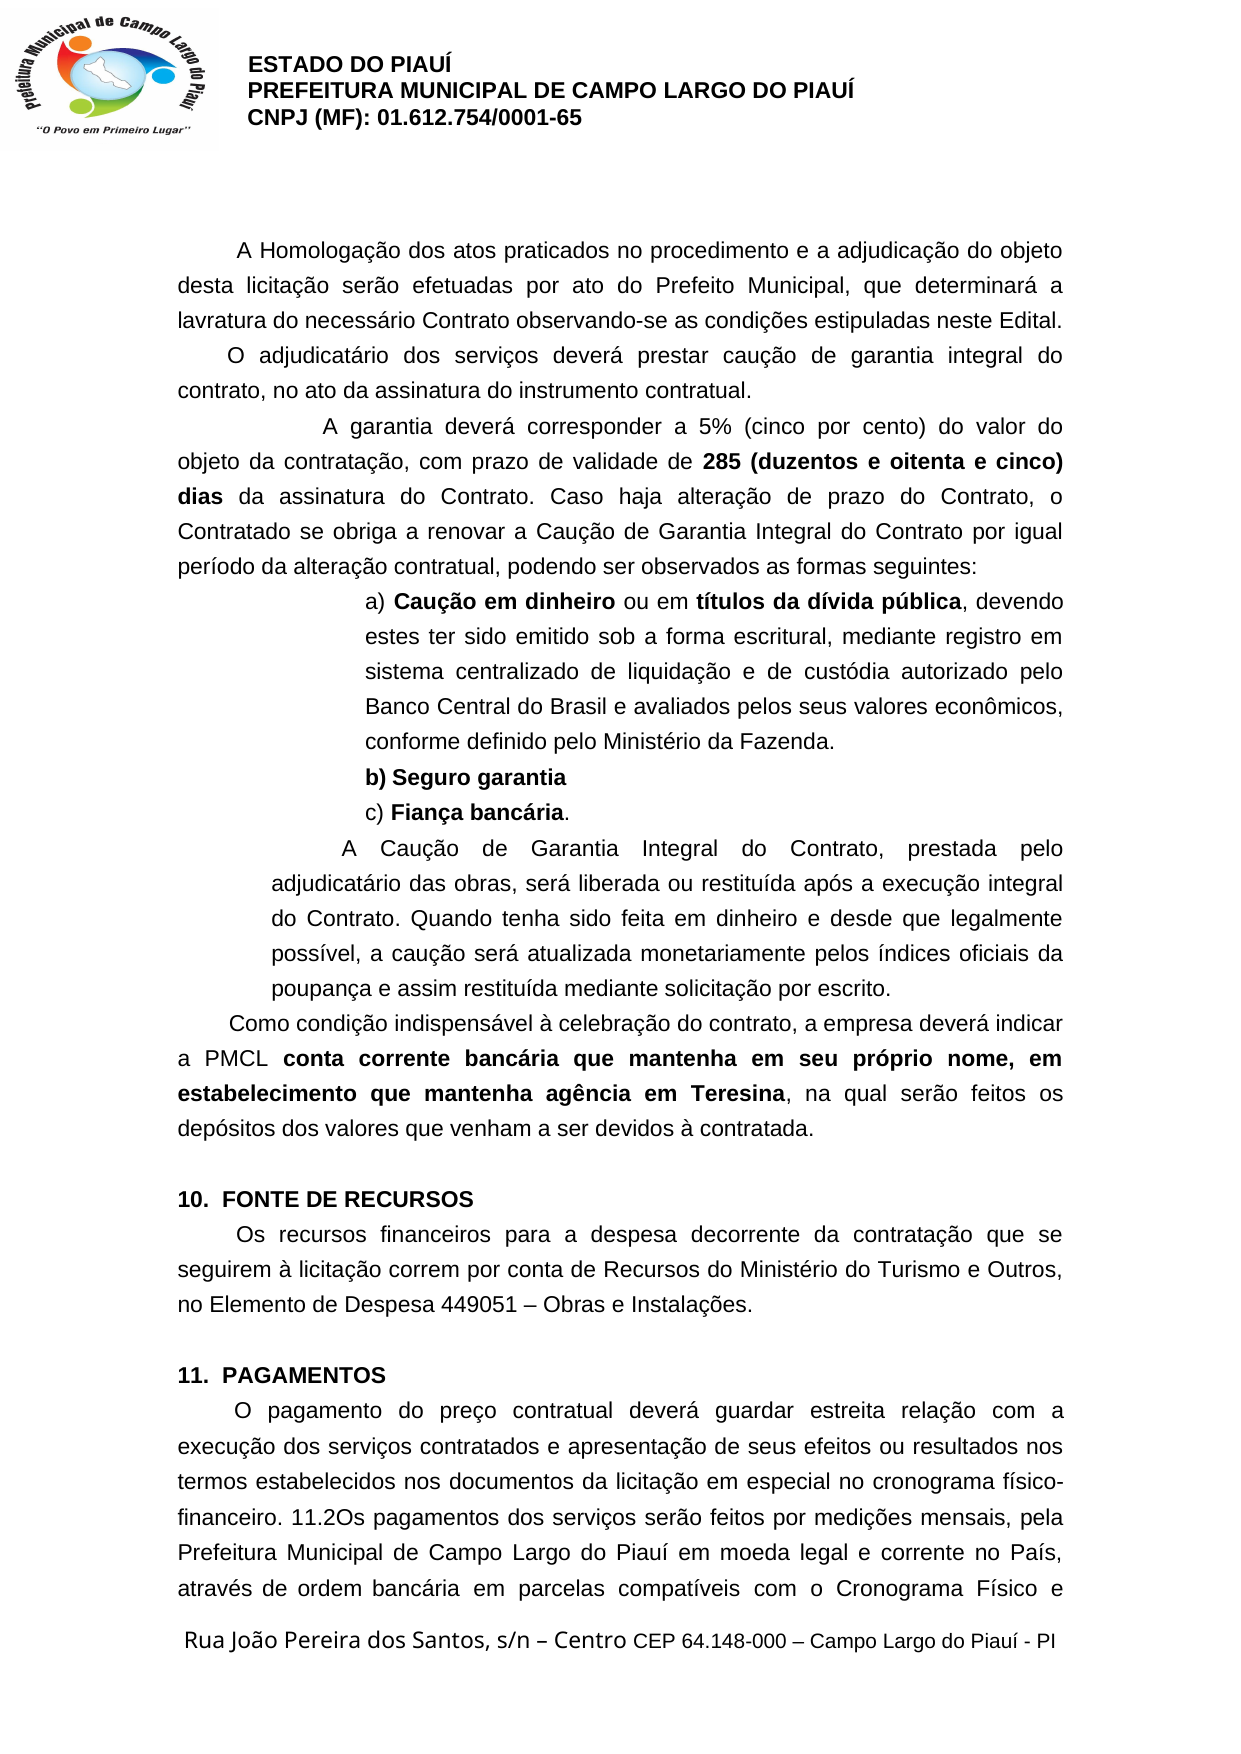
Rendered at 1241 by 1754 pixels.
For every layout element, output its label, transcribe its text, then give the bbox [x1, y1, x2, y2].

list Os recursos financeiros para a despesa decorrente da contratação que se seguirem à licitação correm por conta de Recursos do Ministério do Turismo e Outros, no Elemento de Despesa 449051 – Obras e Instalações. [177, 1221, 1064, 1317]
list Fiança bancária. [365, 799, 1221, 825]
list Caução em dinheiro ou em títulos da dívida pública, devendo estes ter sido emitido sob a forma escritural, mediante registro em sistema centralizado de liquidação e de custódia autorizado pelo Banco Central do Brasil e avaliados pelos seus valores econômicos, conforme definido pelo Ministério da Fazenda. [365, 588, 1064, 754]
picture [0, 8, 219, 151]
list FONTE DE RECURSOS [177, 1186, 1221, 1212]
list PAGAMENTOS [177, 1362, 1221, 1388]
list O adjudicatário dos serviços deverá prestar caução de garantia integral do contrato, no ato da assinatura do instrumento contratual. [177, 342, 1063, 404]
list A Caução de Garantia Integral do Contrato, prestada pelo adjudicatário das obras, será liberada ou restituída após a execução integral do Contrato. Quando tenha sido feita em dinheiro e desde que legalmente possível, a caução será atualizada monetariamente pelos índices oficiais da poupança e assim restituída mediante solicitação por escrito. [271, 834, 1063, 1001]
list Seguro garantia [365, 763, 1221, 790]
list A garantia deverá corresponder a 5% (cinco por cento) do valor do objeto da contratação, com prazo de validade de 285 (duzentos e oitenta e cinco) dias da assinatura do Contrato. Caso haja alteração de prazo do Contrato, o Contratado se obriga a renovar a Caução de Garantia Integral do Contrato por igual período da alteração contratual, podendo ser observados as formas seguintes: [177, 413, 1063, 579]
list Como condição indispensável à celebração do contrato, a empresa deverá indicar a PMCL conta corrente bancária que mantenha em seu próprio nome, em estabelecimento que mantenha agência em Teresina, na qual serão feitos os depósitos dos valores que venham a ser devidos à contratada. [177, 1010, 1063, 1141]
list A Homologação dos atos praticados no procedimento e a adjudicação do objeto desta licitação serão efetuadas por ato do Prefeito Municipal, que determinará a lavratura do necessário Contrato observando-se as condições estipuladas neste Edital. [177, 237, 1063, 333]
